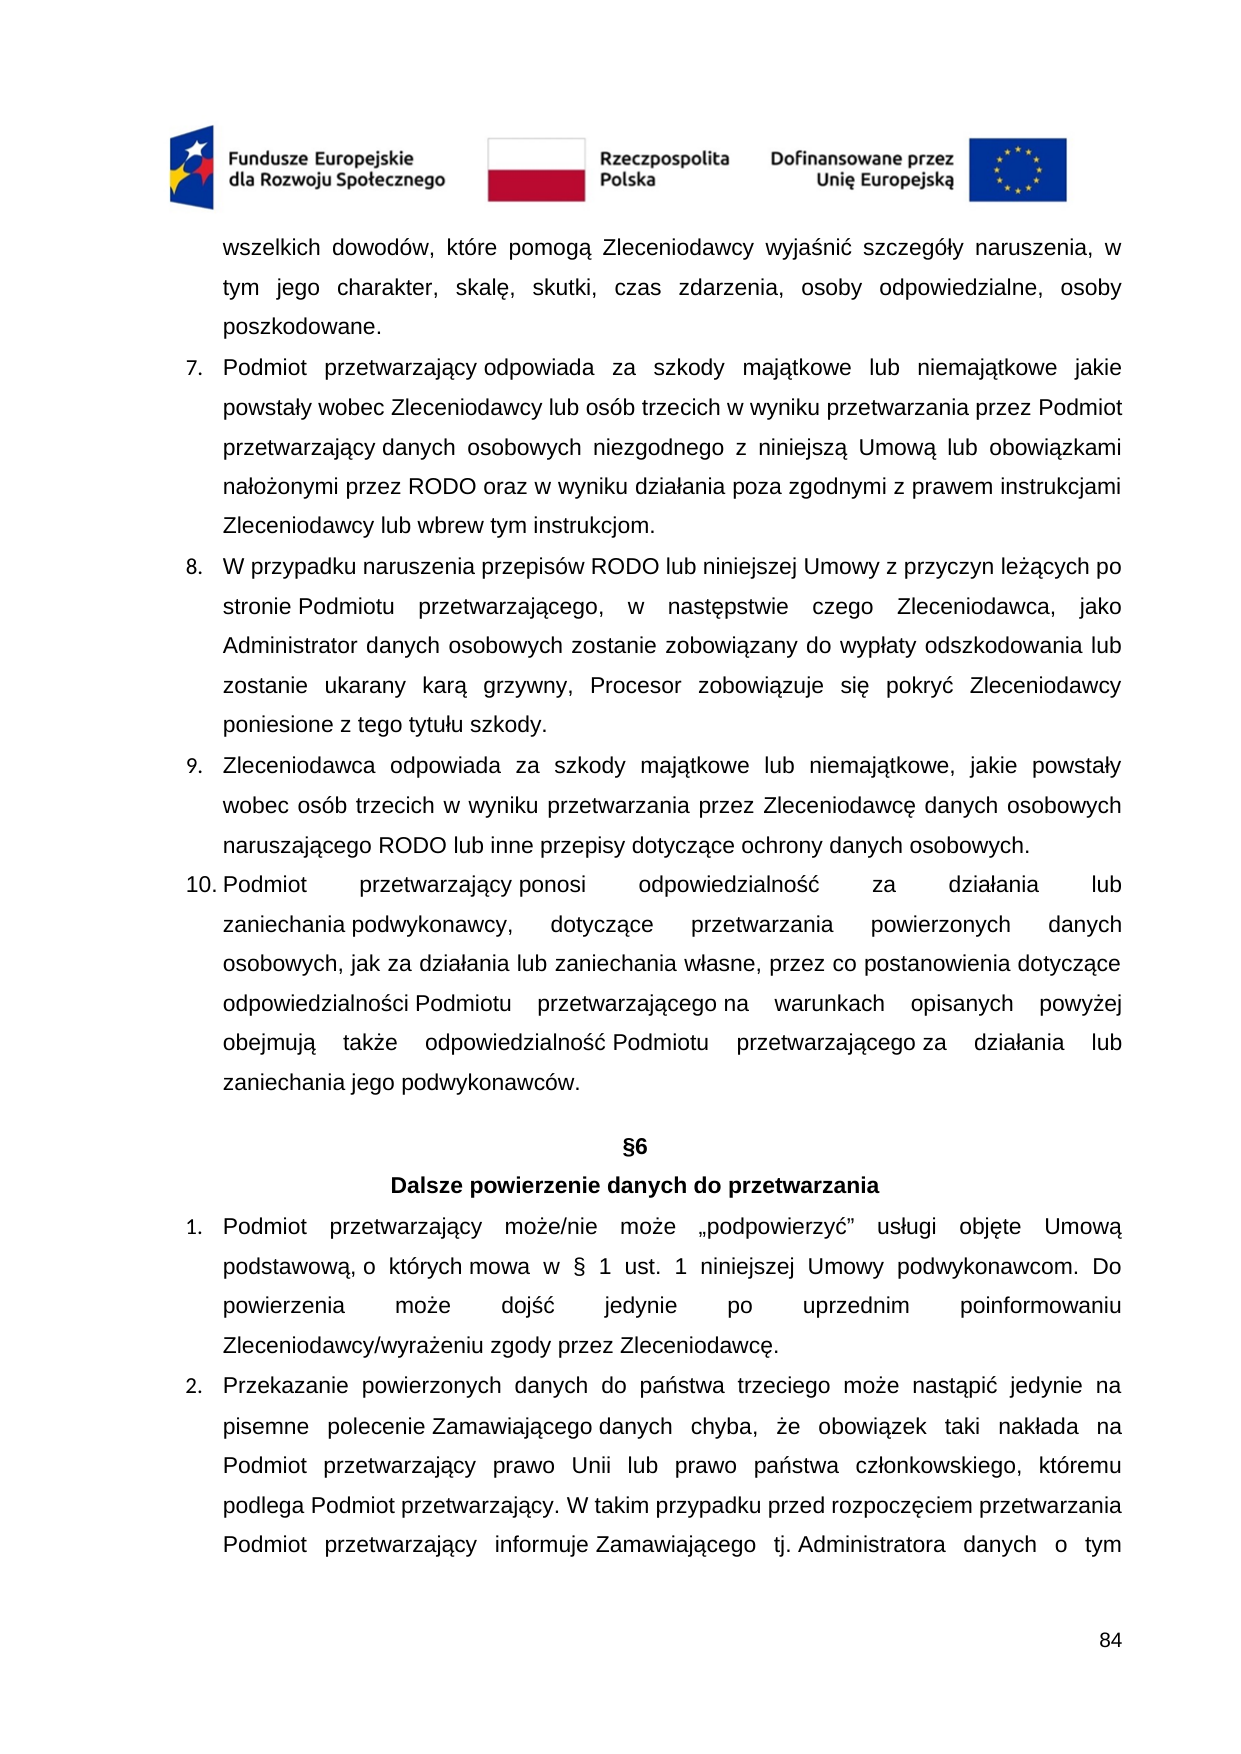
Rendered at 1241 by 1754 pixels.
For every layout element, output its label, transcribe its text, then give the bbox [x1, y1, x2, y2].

text Dalsze powierzenie danych do przetwarzania [148, 1172, 1122, 1199]
list Podmiot przetwarzający odpowiada za szkody majątkowe lub niemajątkowe jakie powstały wobec Zleceniodawcy lub osób trzecich w wyniku przetwarzania przez Podmiot przetwarzający danych osobowych niezgodnego z niniejszą Umową lub obowiązkami nałożonymi przez RODO oraz w wyniku działania poza zgodnymi z prawem instrukcjami Zleceniodawcy lub wbrew tym instrukcjom. [186, 353, 1122, 539]
list Podmiot przetwarzający może/nie może „podpowierzyć” usługi objęte Umową podstawową, o których mowa w § 1 ust. 1 niniejszej Umowy podwykonawcom. Do powierzenia może dojść jedynie po uprzednim poinformowaniu Zleceniodawcy/wyrażeniu zgody przez Zleceniodawcę. [185, 1212, 1122, 1358]
list Podmiot przetwarzający ponosi odpowiedzialność za działania lub zaniechania podwykonawcy, dotyczące przetwarzania powierzonych danych osobowych, jak za działania lub zaniechania własne, przez co postanowienia dotyczące odpowiedzialności Podmiotu przetwarzającego na warunkach opisanych powyżej obejmują także odpowiedzialność Podmiotu przetwarzającego za działania lub zaniechania jego podwykonawców. [186, 871, 1122, 1095]
list W przypadku naruszenia przepisów RODO lub niniejszej Umowy z przyczyn leżących po stronie Podmiotu przetwarzającego, w następstwie czego Zleceniodawca, jako Administrator danych osobowych zostanie zobowiązany do wypłaty odszkodowania lub zostanie ukarany karą grzywny, Procesor zobowiązuje się pokryć Zleceniodawcy poniesione z tego tytułu szkody. [186, 552, 1122, 738]
text §6 [148, 1133, 1122, 1159]
list Zleceniodawca odpowiada za szkody majątkowe lub niemajątkowe, jakie powstały wobec osób trzecich w wyniku przetwarzania przez Zleceniodawcę danych osobowych naruszającego RODO lub inne przepisy dotyczące ochrony danych osobowych. [186, 751, 1122, 858]
picture [147, 104, 1095, 235]
